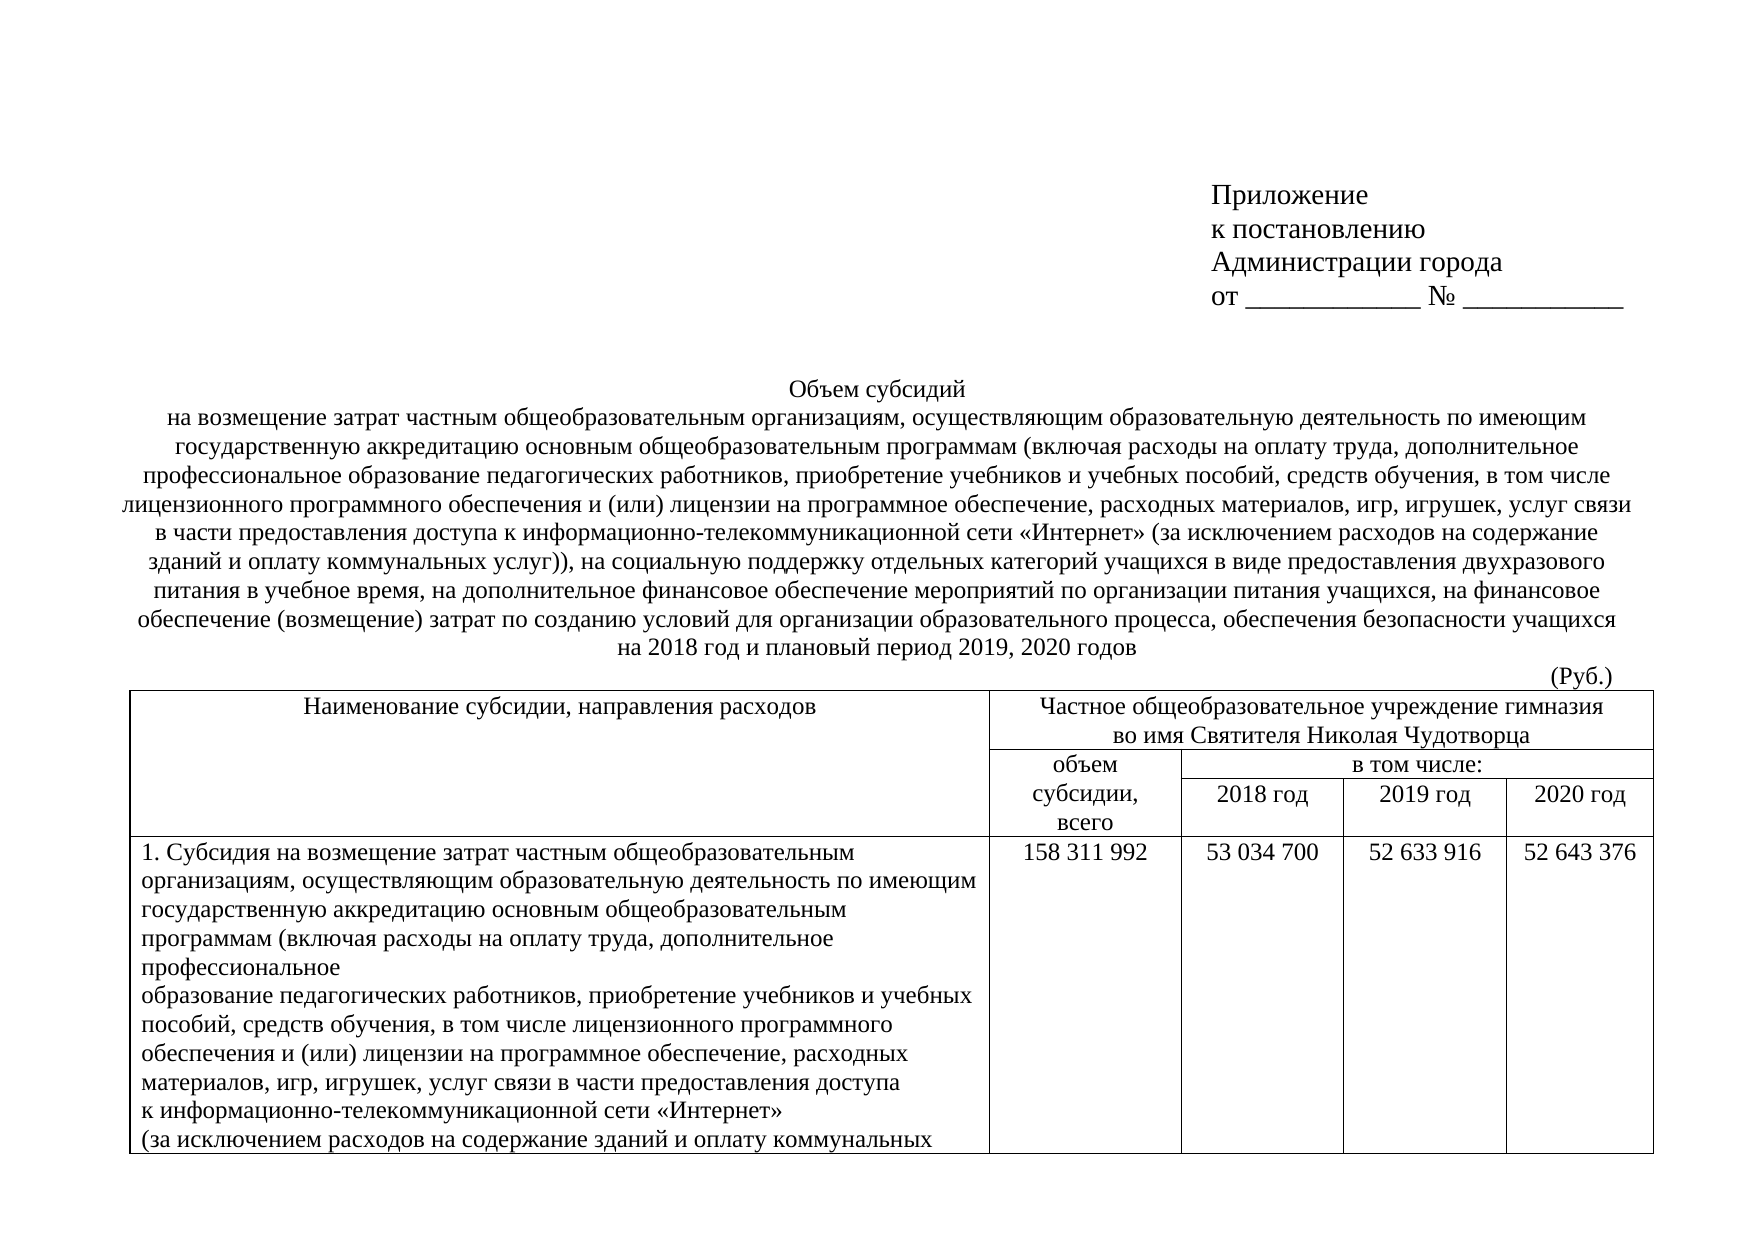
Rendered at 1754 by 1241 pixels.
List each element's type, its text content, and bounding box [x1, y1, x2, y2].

table_cell 2020 год [1507, 779, 1653, 836]
text (Руб.) [1550, 661, 1636, 690]
text профессиональное образование педагогических работников, приобретение учебников и учебных пособий, средств обучения, в том числе лицензионного программного обеспечения и (или) лицензии на программное обеспечение, расходных материалов, игр, игрушек, услуг связи в части предоставления доступа к информационно-телекоммуникационной сети «Интернет» (за исключением расходов на содержание [118, 460, 1636, 546]
table_cell в том числе: [1182, 750, 1653, 778]
text на возмещение затрат частным общеобразовательным организациям, осуществляющим образовательную деятельность по имеющим [118, 402, 1636, 431]
text обеспечение (возмещение) затрат по созданию условий для организации образовательного процесса, обеспечения безопасности учащихся [118, 604, 1636, 632]
table_cell 2019 год [1344, 779, 1506, 836]
table_header Частное общеобразовательное учреждение гимназия во имя Святителя Николая Чудотворца [990, 691, 1653, 748]
text Администрации города [1211, 244, 1636, 278]
table_cell 52 633 916 [1344, 837, 1506, 1153]
text на 2018 год и плановый период 2019, 2020 годов [118, 632, 1636, 661]
text питания в учебное время, на дополнительное финансовое обеспечение мероприятий по организации питания учащихся, на финансовое [118, 575, 1636, 604]
table_cell объем субсидии, всего [990, 750, 1181, 836]
text государственную аккредитацию основным общеобразовательным программам (включая расходы на оплату труда, дополнительное [118, 431, 1636, 460]
text Объем субсидий [118, 374, 1636, 402]
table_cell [131, 837, 989, 1153]
table_cell 158 311 992 [990, 837, 1181, 1153]
table_cell 53 034 700 [1182, 837, 1343, 1153]
table_cell 2018 год [1182, 779, 1343, 836]
text от ____________ № ___________ [1211, 278, 1636, 311]
table_cell 52 643 376 [1507, 837, 1653, 1153]
text к постановлению [1211, 211, 1636, 244]
table_header Наименование субсидии, направления расходов [131, 691, 989, 836]
text зданий и оплату коммунальных услуг)), на социальную поддержку отдельных категорий учащихся в виде предоставления двухразового [118, 546, 1636, 575]
text Приложение [1211, 177, 1636, 211]
